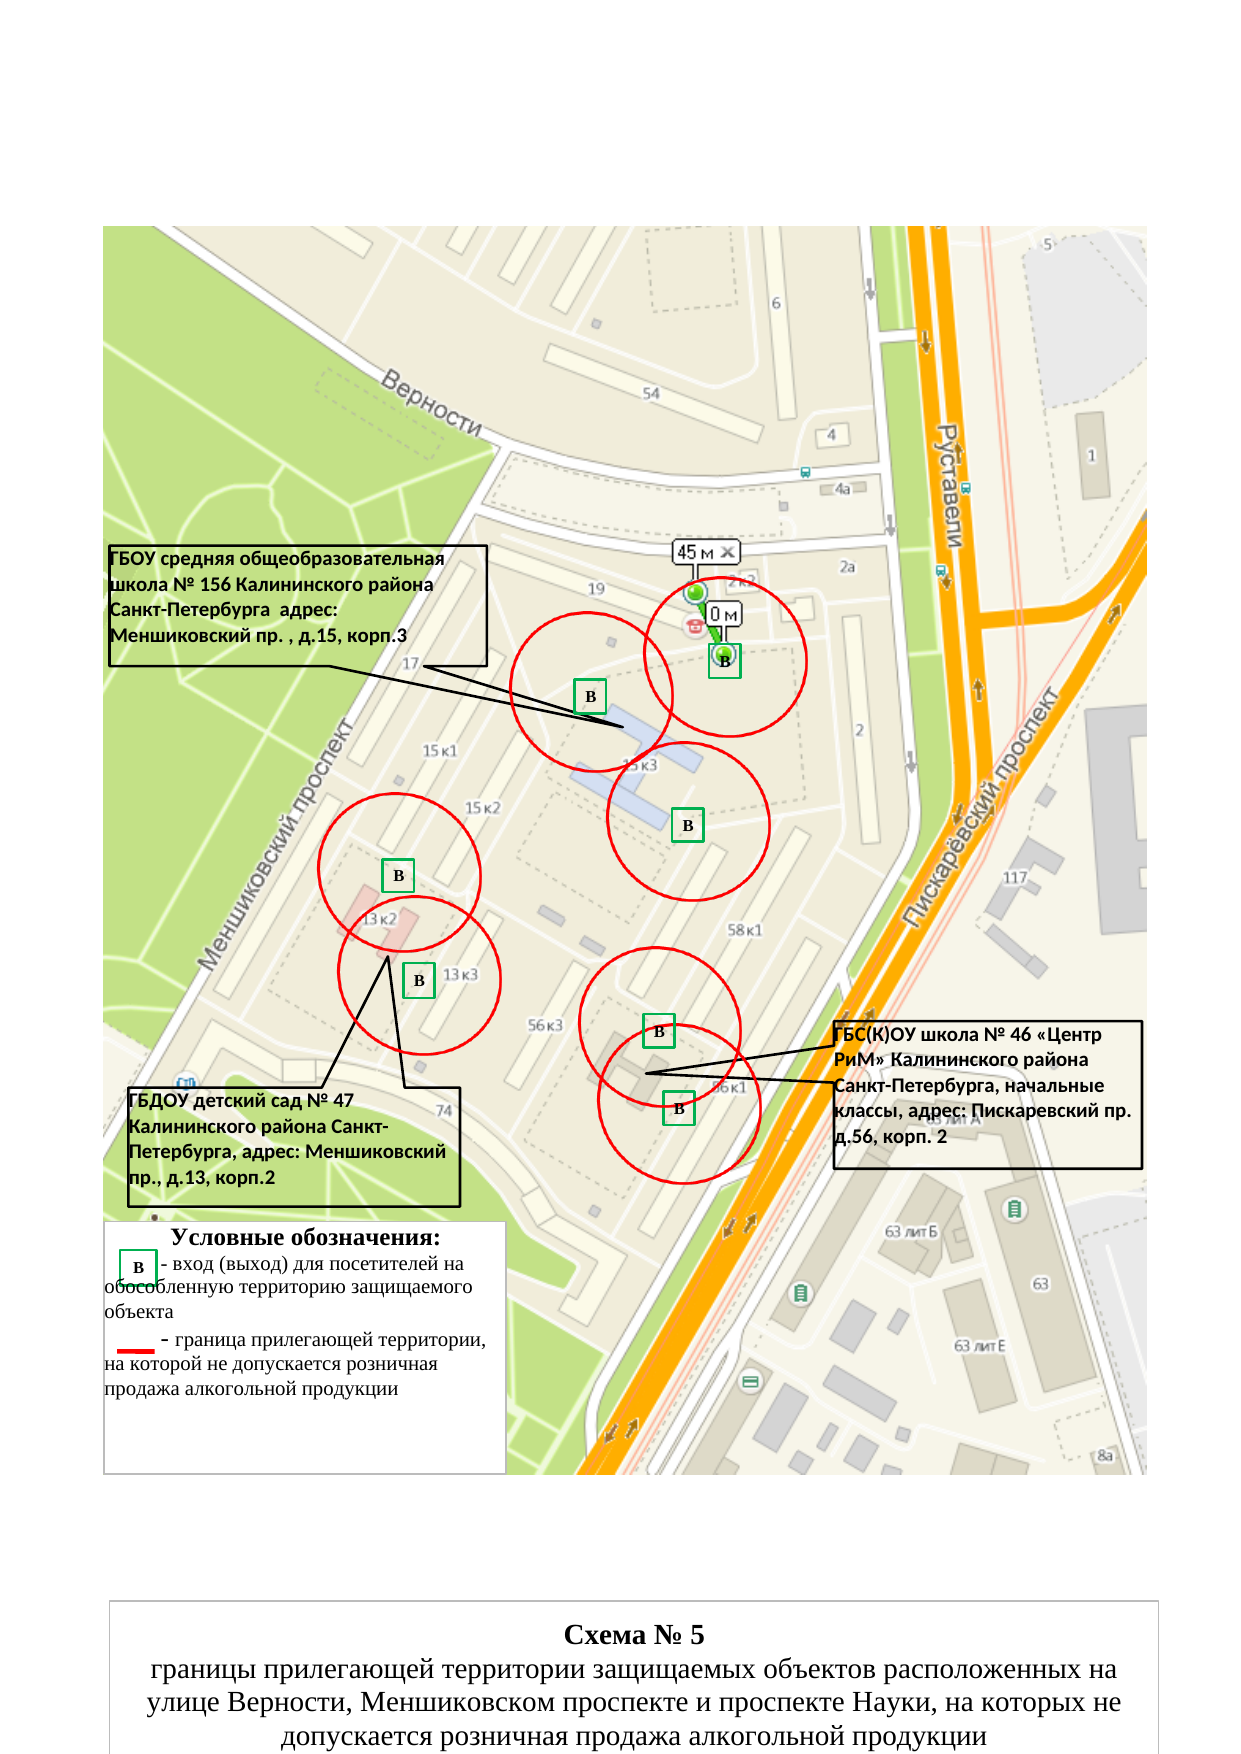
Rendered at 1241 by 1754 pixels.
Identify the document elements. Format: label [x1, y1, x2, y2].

picture [508, 575, 808, 902]
picture [577, 945, 762, 1185]
picture [316, 791, 502, 1056]
